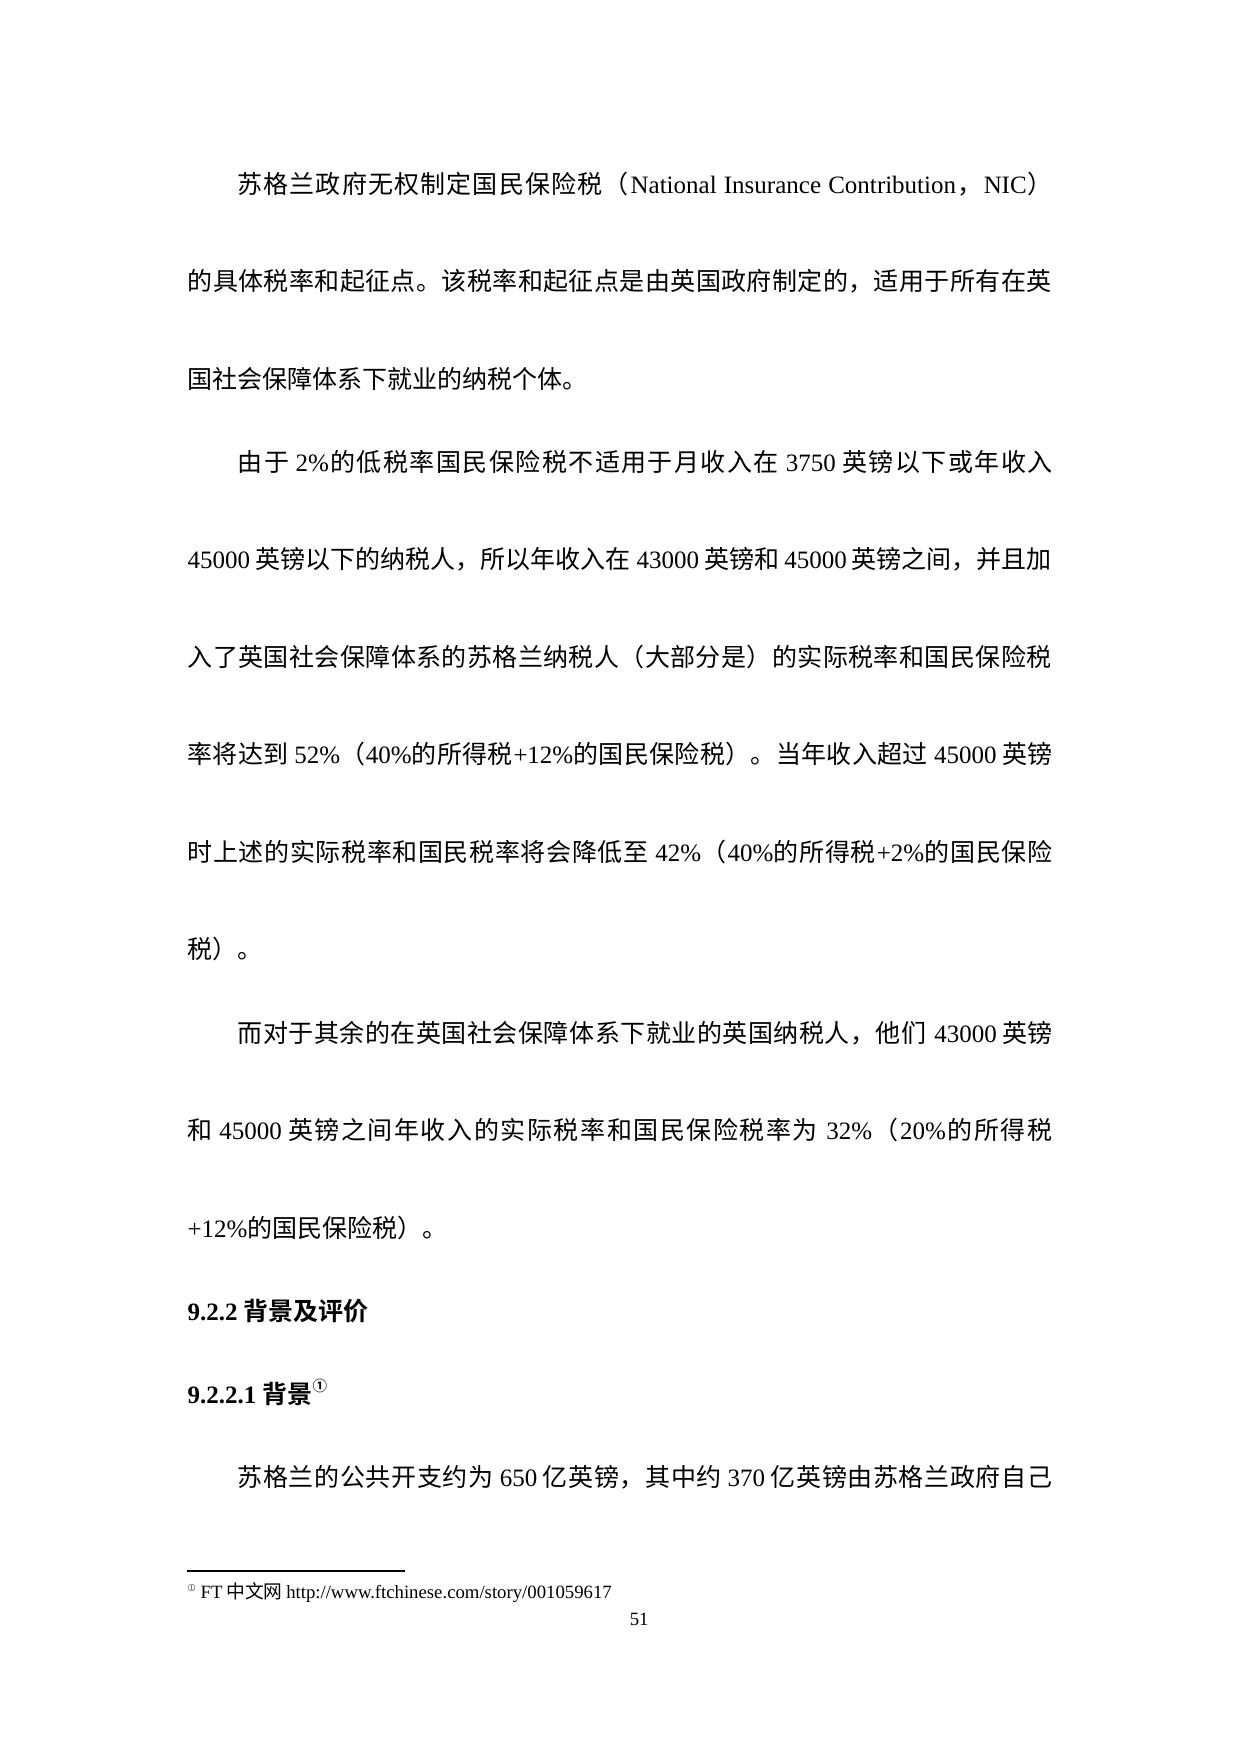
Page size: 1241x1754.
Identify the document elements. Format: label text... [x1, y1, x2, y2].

subtitle 9.2.2.1 背景 [187, 1360, 1053, 1425]
text 由于2%的低税率国民保险税不适用于月收入在3750英镑以下或年收入45000英镑以下的纳税人，所以年收入在43000英镑和45000英镑之间，并且加入了英国社会保障体系的苏格兰纳税人（大部分是）的实际税率和国民保险税率将达到52%（40%的所得税+12%的国民保险税）。当年收入超过45000英镑时上述的实际税率和国民税率将会降低至42%（40%的所得税+2%的国民保险税）。 [187, 428, 1053, 981]
title 9.2.2 背景及评价 [187, 1277, 1053, 1342]
text 苏格兰政府无权制定国民保险税（National Insurance Contribution，NIC）的具体税率和起征点。该税率和起征点是由英国政府制定的，适用于所有在英国社会保障体系下就业的纳税个体。 [187, 150, 1053, 410]
text 而对于其余的在英国社会保障体系下就业的英国纳税人，他们43000英镑和45000英镑之间年收入的实际税率和国民保险税率为32%（20%的所得税+12%的国民保险税）。 [187, 999, 1053, 1259]
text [187, 1443, 1053, 1508]
